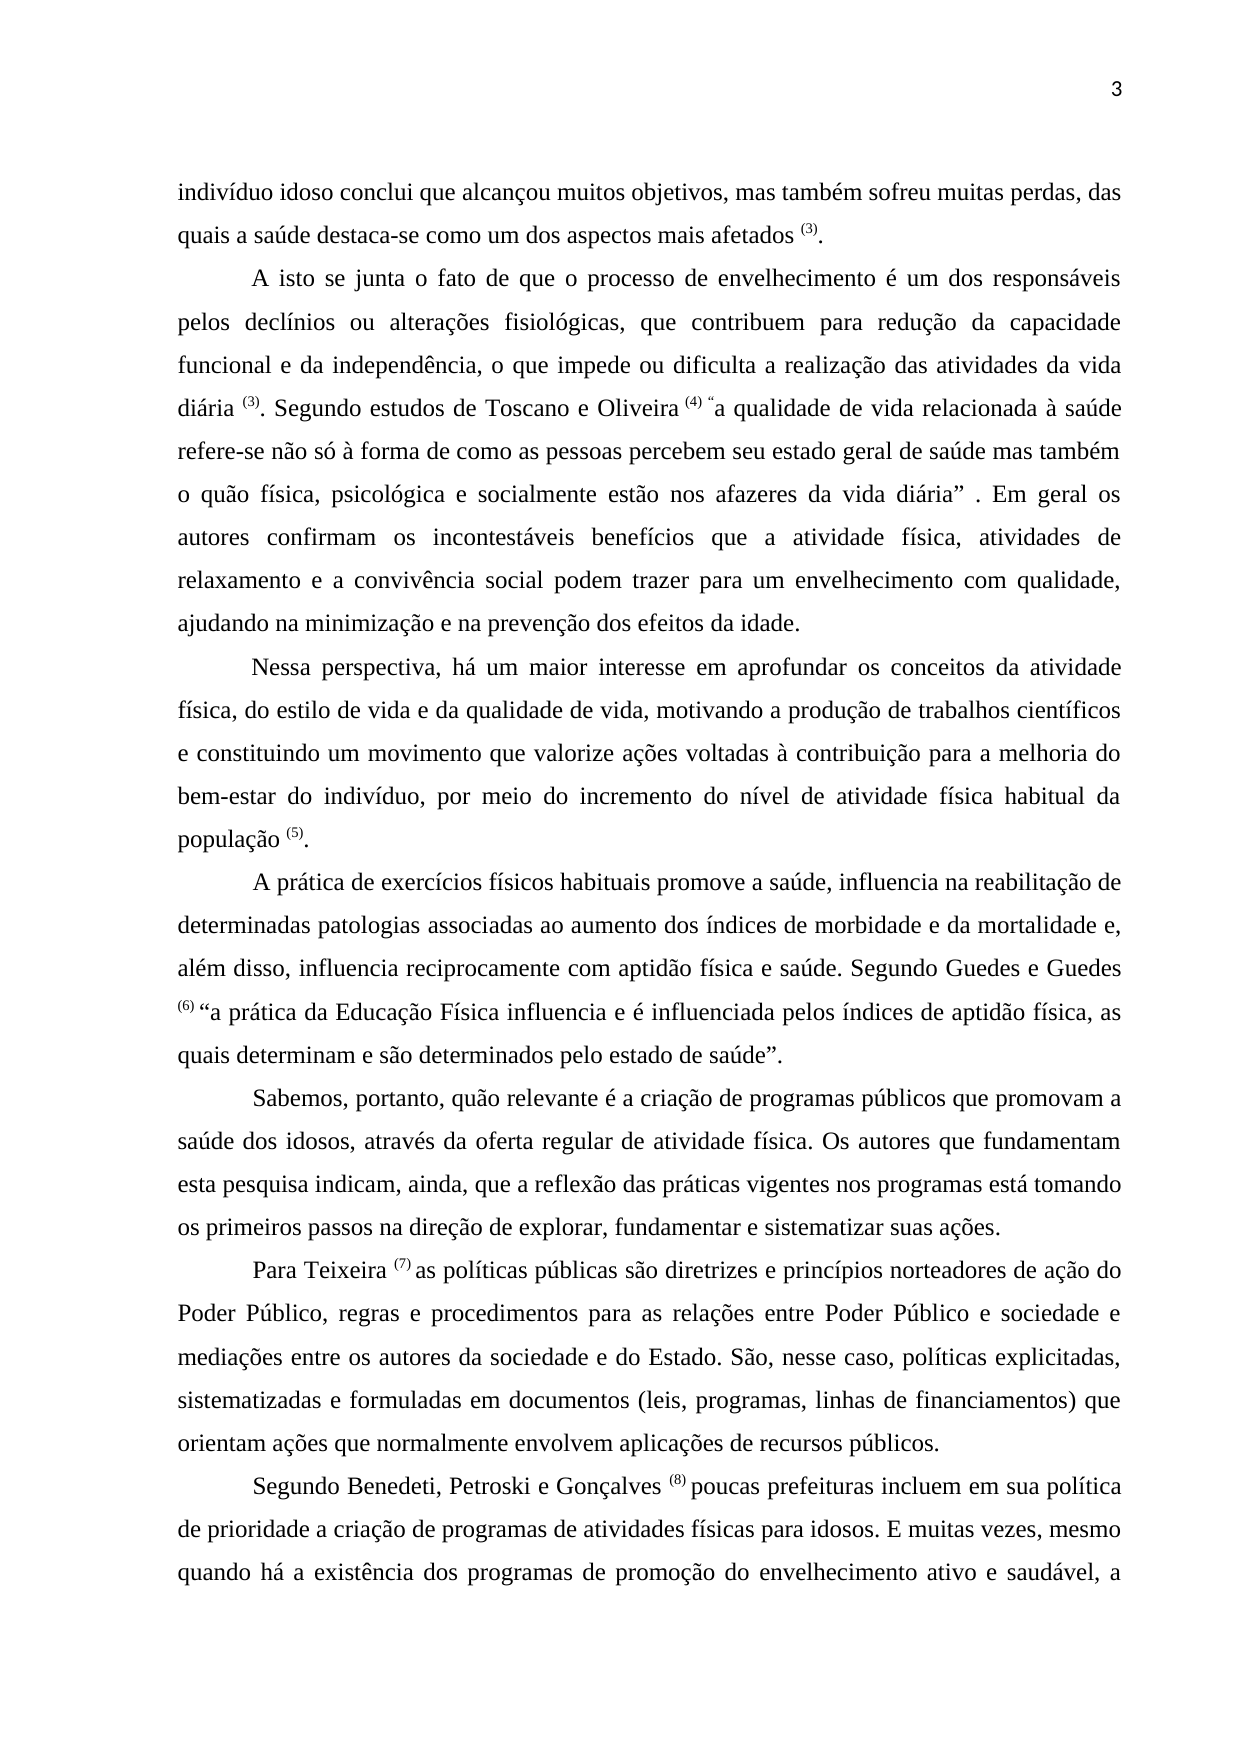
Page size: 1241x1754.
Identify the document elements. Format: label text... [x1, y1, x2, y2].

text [177, 177, 1122, 249]
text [177, 1471, 1122, 1586]
text A isto se junta o fato de que o processo de envelhecimento é um dos responsáveis pelos declínios ou alterações fisiológicas, que contribuem para redução da capacidade funcional e da independência, o que impede ou dificulta a realização das atividades da vida diária (3). Segundo estudos de Toscano e Oliveira (4) “a qualidade de vida relacionada à saúde refere-se não só à forma de como as pessoas percebem seu estado geral de saúde mas também o quão física, psicológica e socialmente estão nos afazeres da vida diária” . Em geral os autores confirmam os incontestáveis benefícios que a atividade física, atividades de relaxamento e a convivência social podem trazer para um envelhecimento com qualidade, ajudando na minimização e na prevenção dos efeitos da idade. [177, 263, 1122, 637]
text Sabemos, portanto, quão relevante é a criação de programas públicos que promovam a saúde dos idosos, através da oferta regular de atividade física. Os autores que fundamentam esta pesquisa indicam, ainda, que a reflexão das práticas vigentes nos programas está tomando os primeiros passos na direção de explorar, fundamentar e sistematizar suas ações. [177, 1083, 1122, 1241]
text A prática de exercícios físicos habituais promove a saúde, influencia na reabilitação de determinadas patologias associadas ao aumento dos índices de morbidade e da mortalidade e, além disso, influencia reciprocamente com aptidão física e saúde. Segundo Guedes e Guedes (6) “a prática da Educação Física influencia e é influenciada pelos índices de aptidão física, as quais determinam e são determinados pelo estado de saúde”. [177, 867, 1122, 1068]
text Para Teixeira (7) as políticas públicas são diretrizes e princípios norteadores de ação do Poder Público, regras e procedimentos para as relações entre Poder Público e sociedade e mediações entre os autores da sociedade e do Estado. São, nesse caso, políticas explicitadas, sistematizadas e formuladas em documentos (leis, programas, linhas de financiamentos) que orientam ações que normalmente envolvem aplicações de recursos públicos. [177, 1255, 1122, 1457]
text Nessa perspectiva, há um maior interesse em aprofundar os conceitos da atividade física, do estilo de vida e da qualidade de vida, motivando a produção de trabalhos científicos e constituindo um movimento que valorize ações voltadas à contribuição para a melhoria do bem-estar do indivíduo, por meio do incremento do nível de atividade física habitual da população (5). [177, 652, 1122, 853]
